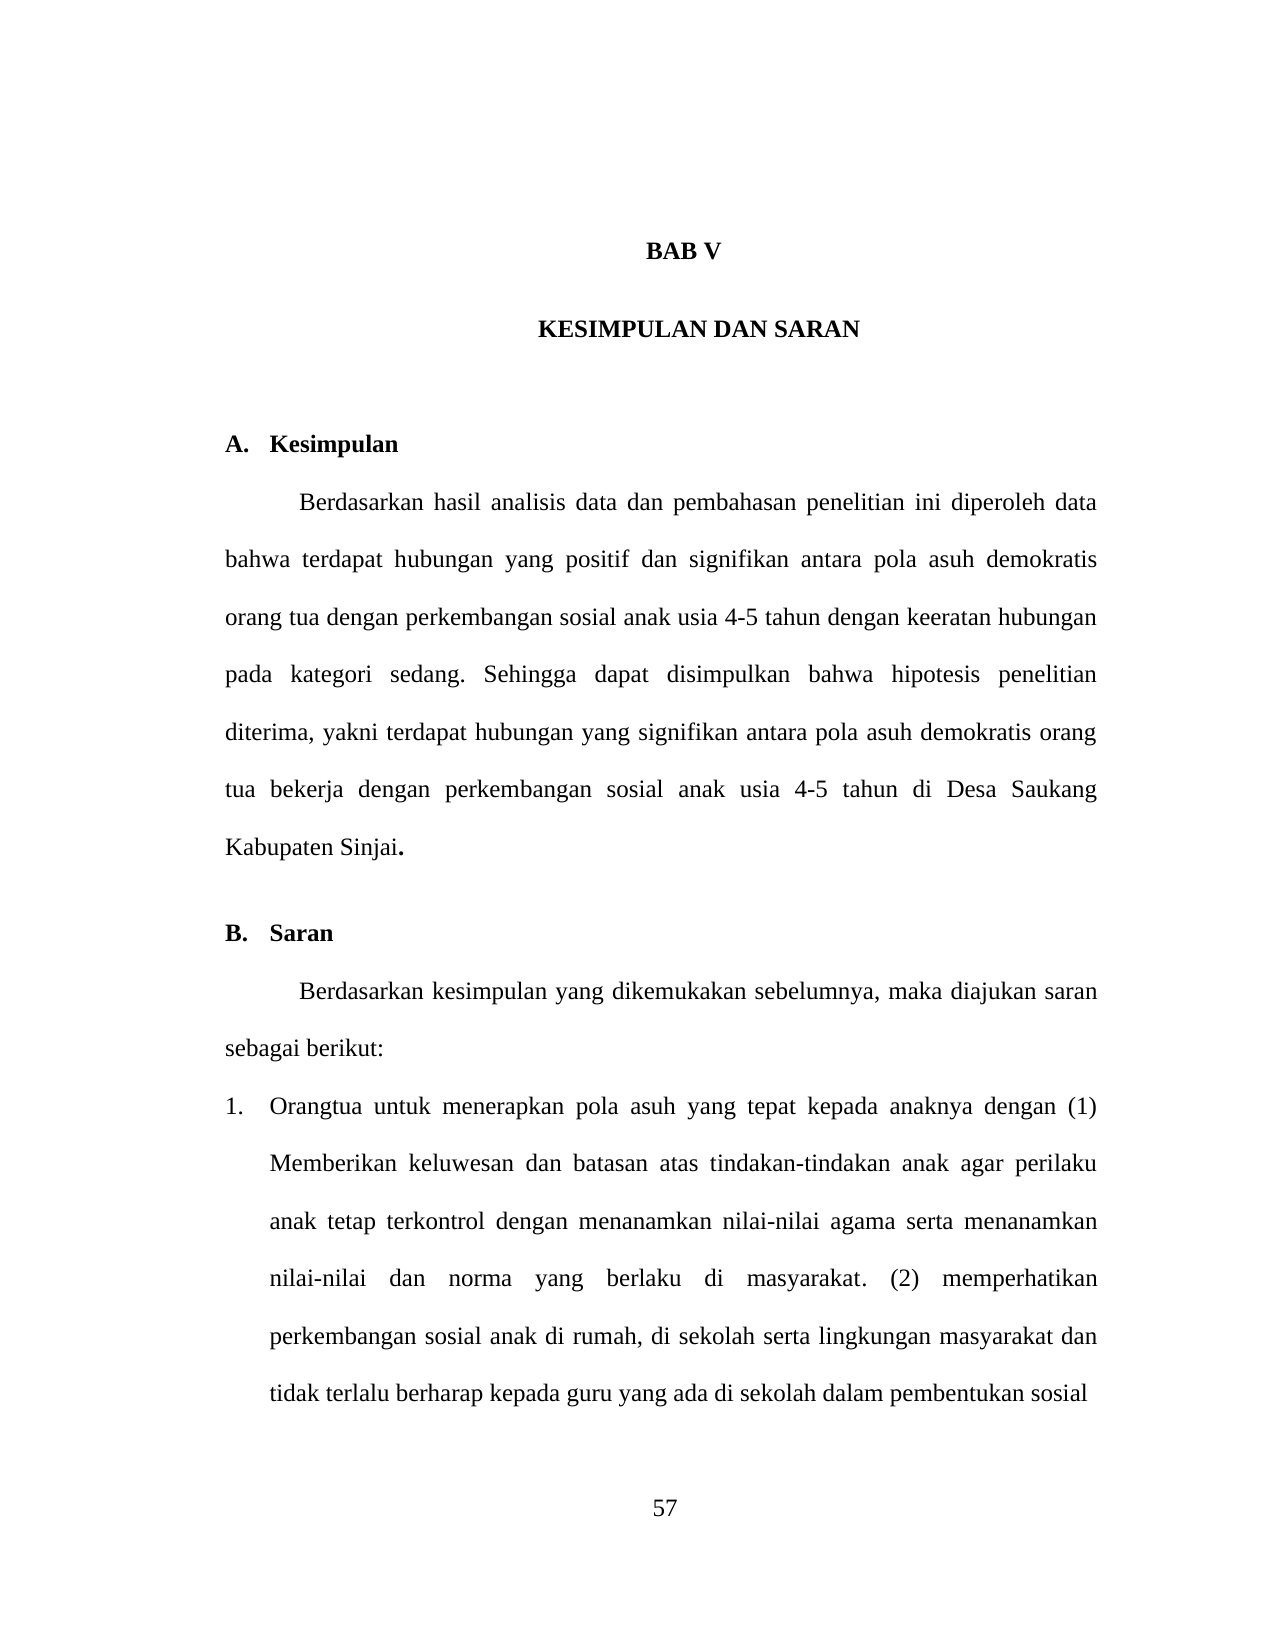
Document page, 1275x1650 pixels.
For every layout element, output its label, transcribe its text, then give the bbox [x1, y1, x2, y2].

list Berdasarkan kesimpulan yang dikemukakan sebelumnya, maka diajukan saran sebagai berikut: [225, 976, 1098, 1062]
list Berdasarkan hasil analisis data dan pembahasan penelitian ini diperoleh data bahwa terdapat hubungan yang positif dan signifikan antara pola asuh demokratis orang tua dengan perkembangan sosial anak usia 4-5 tahun dengan keeratan hubungan pada kategori sedang. Sehingga dapat disimpulkan bahwa hipotesis penelitian diterima, yakni terdapat hubungan yang signifikan antara pola asuh demokratis orang tua bekerja dengan perkembangan sosial anak usia 4-5 tahun di Desa Saukang Kabupaten Sinjai. [225, 487, 1098, 861]
list KESIMPULAN DAN SARAN [300, 314, 1098, 343]
text BAB V [225, 236, 1098, 265]
list Orangtua untuk menerapkan pola asuh yang tepat kepada anaknya dengan (1) Memberikan keluwesan dan batasan atas tindakan-tindakan anak agar perilaku anak tetap terkontrol dengan menanamkan nilai-nilai agama serta menanamkan nilai-nilai dan norma yang berlaku di masyarakat. (2) memperhatikan perkembangan sosial anak di rumah, di sekolah serta lingkungan masyarakat dan tidak terlalu berharap kepada guru yang ada di sekolah dalam pembentukan sosial [225, 1091, 1098, 1407]
list Kesimpulan [225, 429, 1098, 458]
list Saran [225, 918, 1098, 947]
